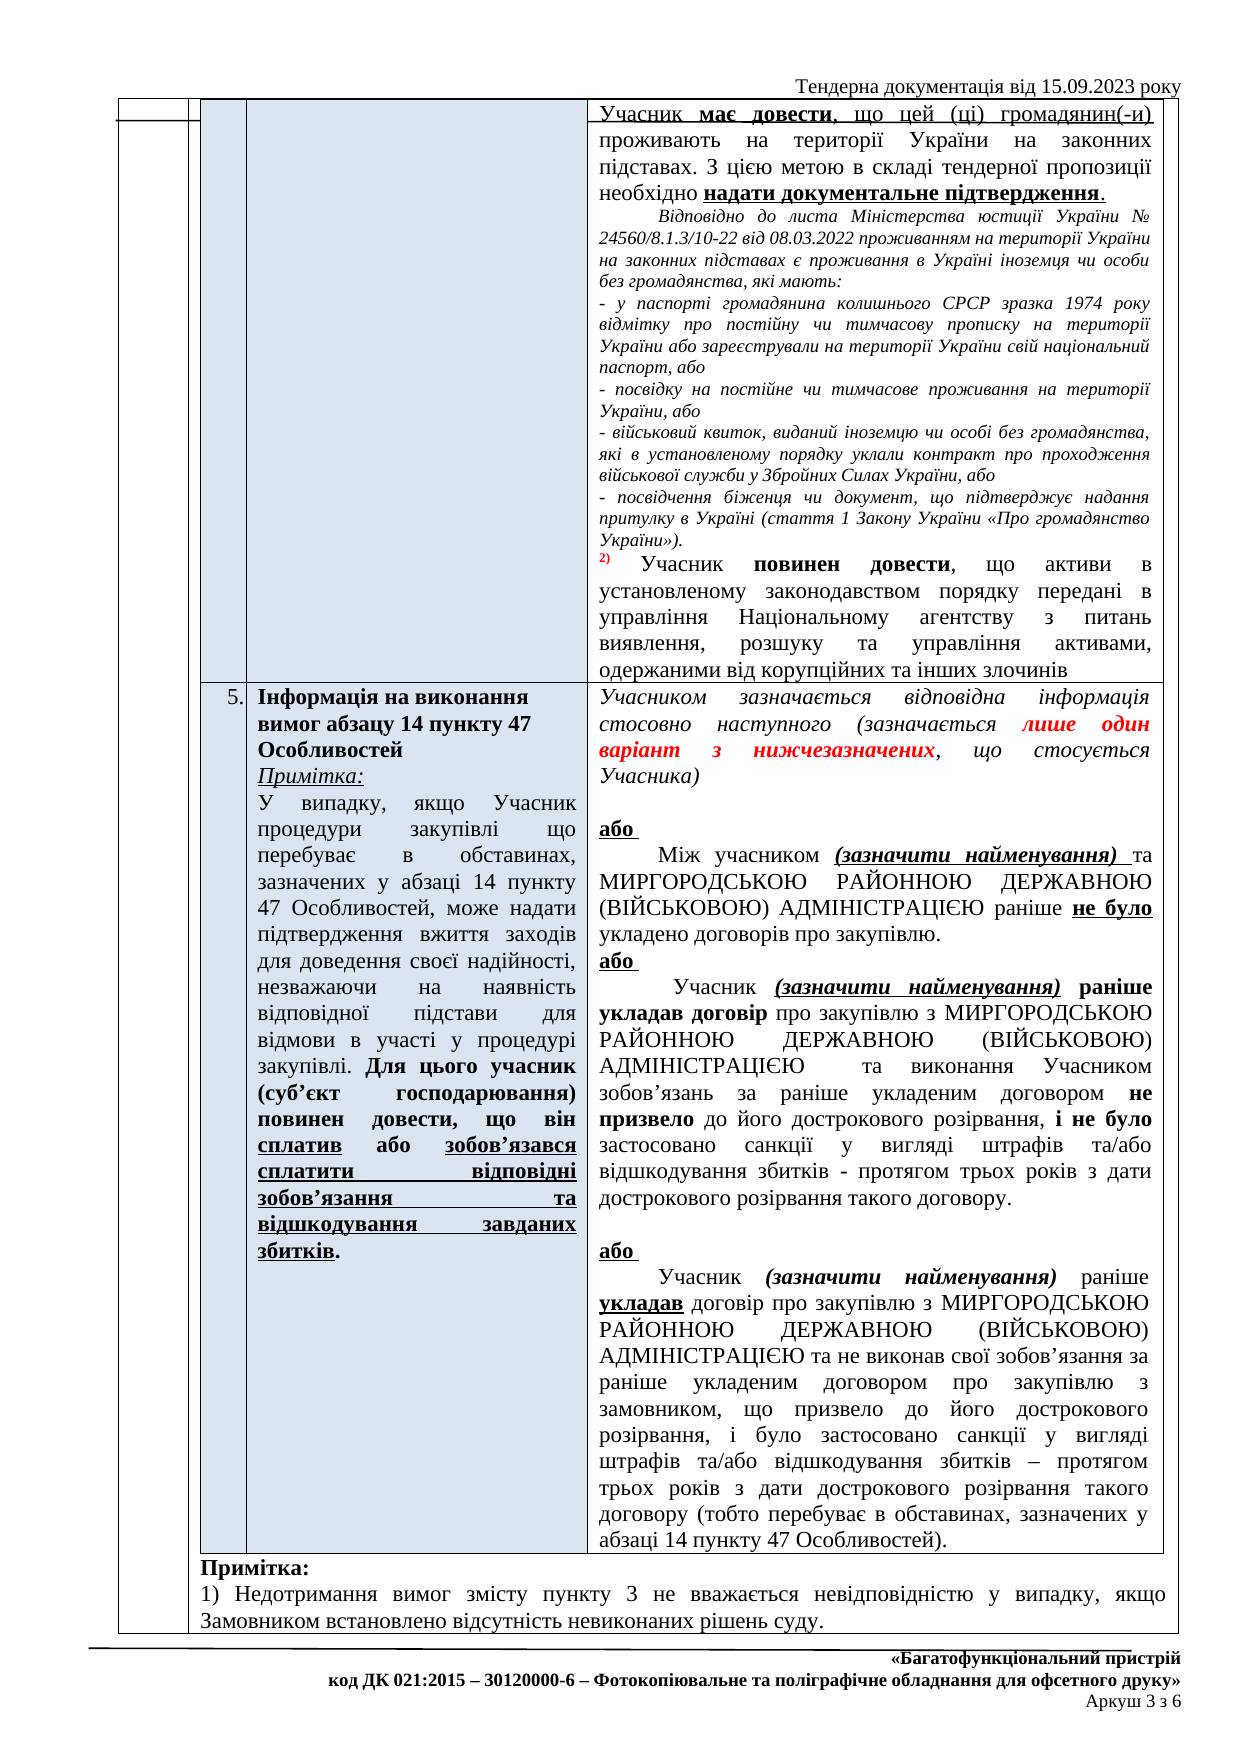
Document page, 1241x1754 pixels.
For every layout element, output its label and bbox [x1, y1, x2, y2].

table_cell [189, 99, 1178, 1633]
table_cell [119, 99, 188, 1633]
